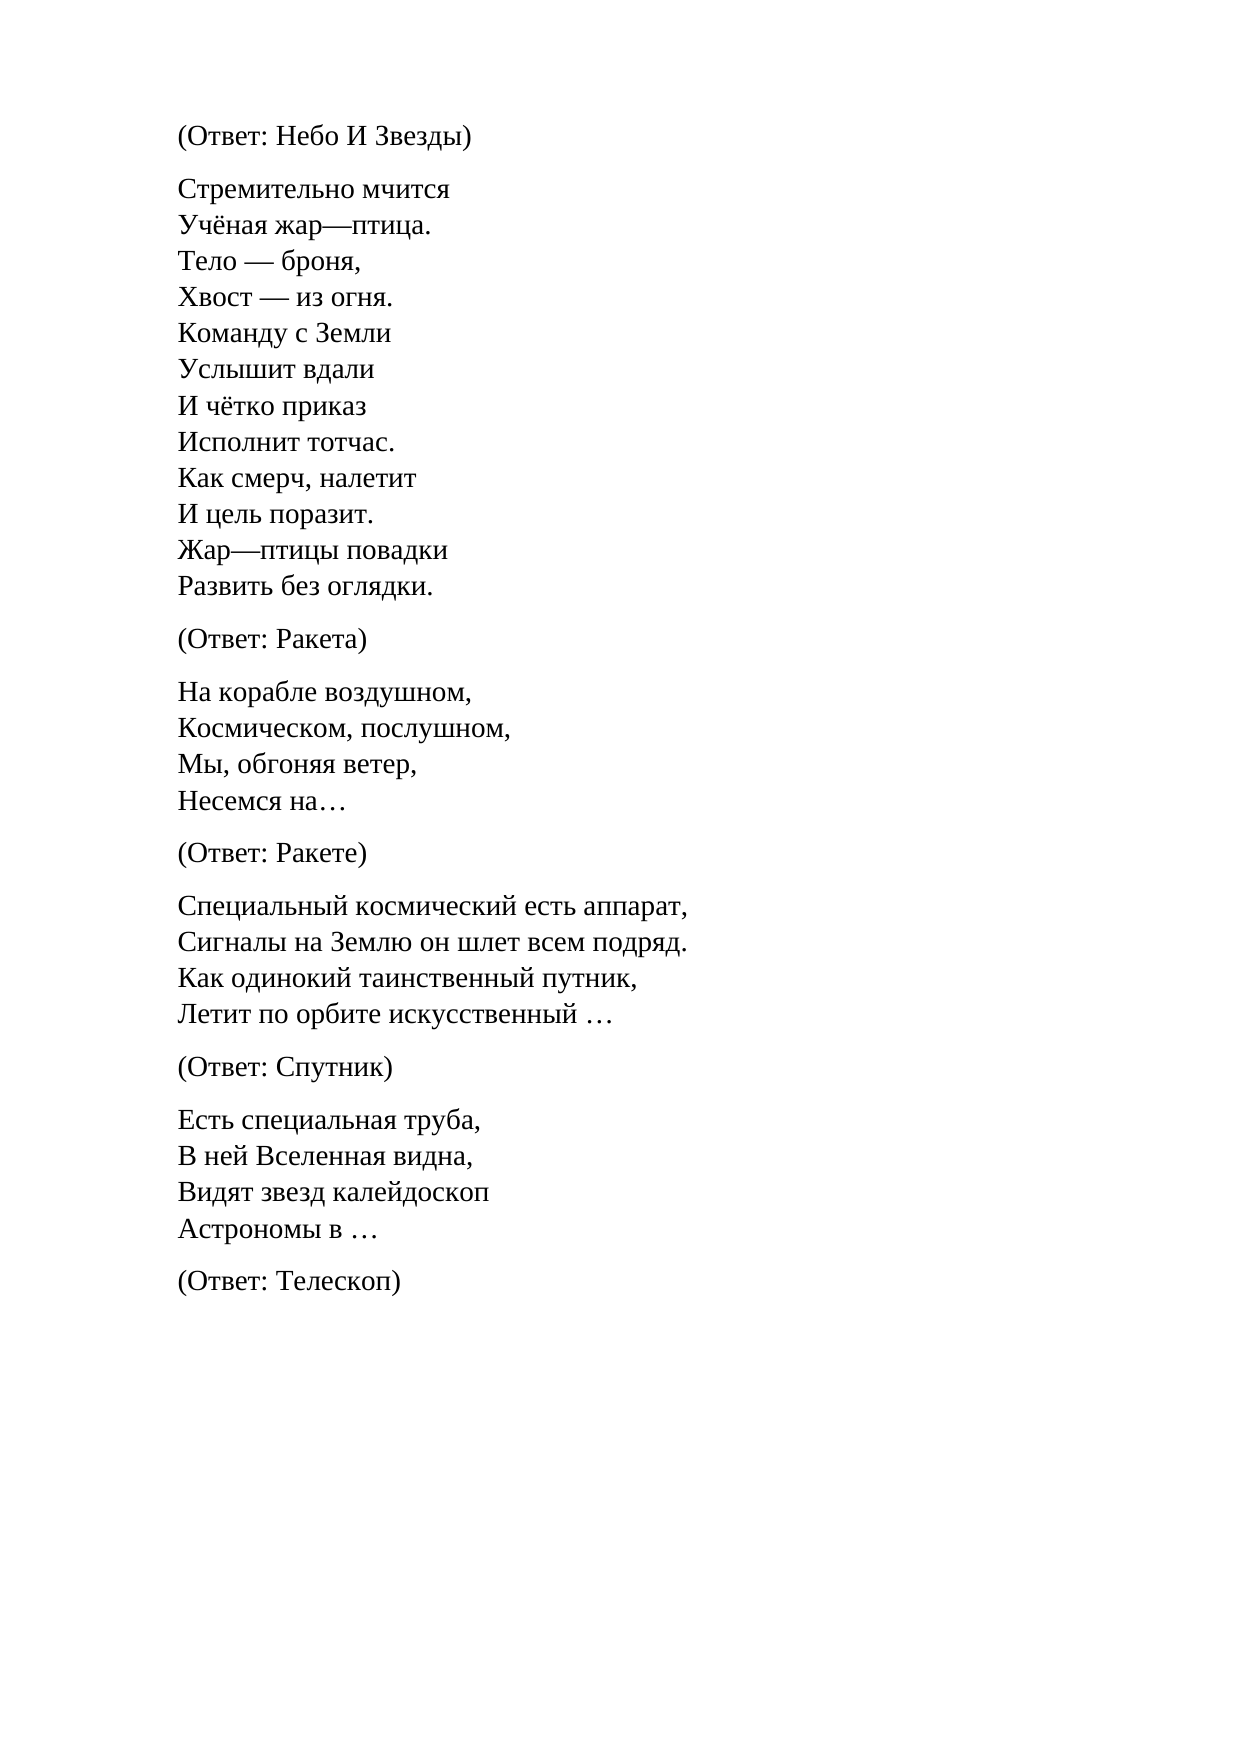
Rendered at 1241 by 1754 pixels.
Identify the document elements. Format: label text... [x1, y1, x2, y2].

text (Ответ: Спутник) [177, 1049, 1152, 1083]
text Есть специальная труба, В ней Вселенная видна, Видят звезд калейдоскоп Астрономы в … [177, 1102, 1152, 1244]
text Специальный космический есть аппарат, Сигналы на Землю он шлет всем подряд. Как одинокий таинственный путник, Летит по орбите искусственный … [177, 888, 1152, 1030]
text (Ответ: Небо И Звезды) [177, 118, 1152, 152]
text (Ответ: Ракета) [177, 621, 1152, 655]
text (Ответ: Ракете) [177, 835, 1152, 869]
text Стремительно мчится Учёная жар—птица. Тело — броня, Хвост — из огня. Команду с Земли Услышит вдали И чётко приказ Исполнит тотчас. Как смерч, налетит И цель поразит. Жар—птицы повадки Развить без оглядки. [177, 171, 1152, 602]
text (Ответ: Телескоп) [177, 1263, 1152, 1297]
text На корабле воздушном, Космическом, послушном, Мы, обгоняя ветер, Несемся на… [177, 674, 1152, 816]
